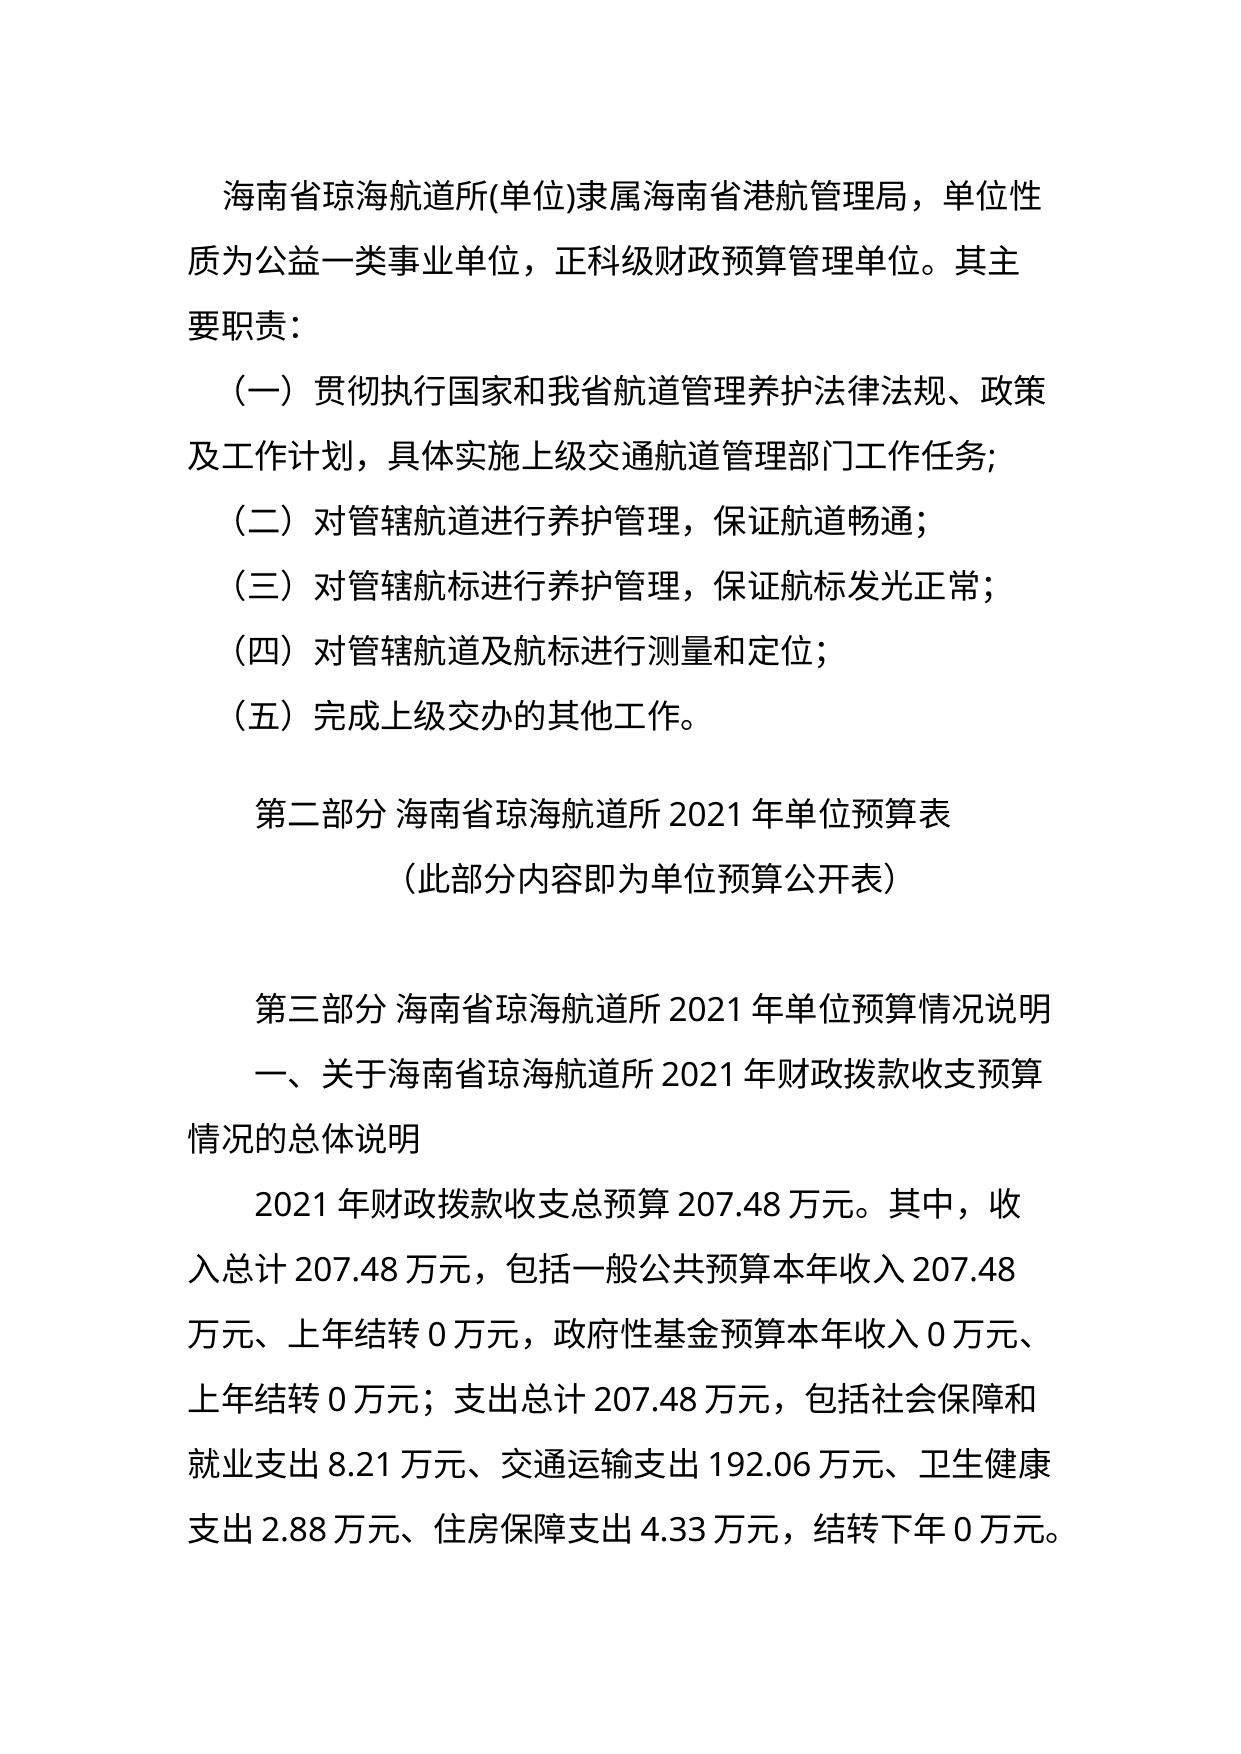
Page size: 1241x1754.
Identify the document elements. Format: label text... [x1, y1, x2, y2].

text （一）贯彻执行国家和我省航道管理养护法律法规、政策及工作计划，具体实施上级交通航道管理部门工作任务; [187, 357, 1053, 487]
text （三）对管辖航标进行养护管理，保证航标发光正常； [187, 552, 1053, 617]
text 一、关于海南省琼海航道所2021年财政拨款收支预算情况的总体说明 [187, 1039, 1053, 1169]
text （二）对管辖航道进行养护管理，保证航道畅通； [187, 487, 1053, 552]
text （五）完成上级交办的其他工作。 [187, 682, 1053, 747]
text 第三部分 海南省琼海航道所2021年单位预算情况说明 [187, 974, 1053, 1039]
text 第二部分 海南省琼海航道所2021年单位预算表 [187, 779, 1053, 844]
text （此部分内容即为单位预算公开表） [187, 844, 1053, 909]
text 2021年财政拨款收支总预算207.48万元。其中，收入总计207.48万元，包括一般公共预算本年收入207.48万元、上年结转0万元，政府性基金预算本年收入0万元、上年结转0万元；支出总计207.48万元，包括社会保障和就业支出8.21万元、交通运输支出192.06万元、卫生健康支出2.88万元、住房保障支出4.33万元，结转下年0万元。 [187, 1169, 1053, 1559]
text （四）对管辖航道及航标进行测量和定位； [187, 617, 1053, 682]
text 海南省琼海航道所(单位)隶属海南省港航管理局，单位性质为公益一类事业单位，正科级财政预算管理单位。其主要职责： [187, 162, 1053, 357]
